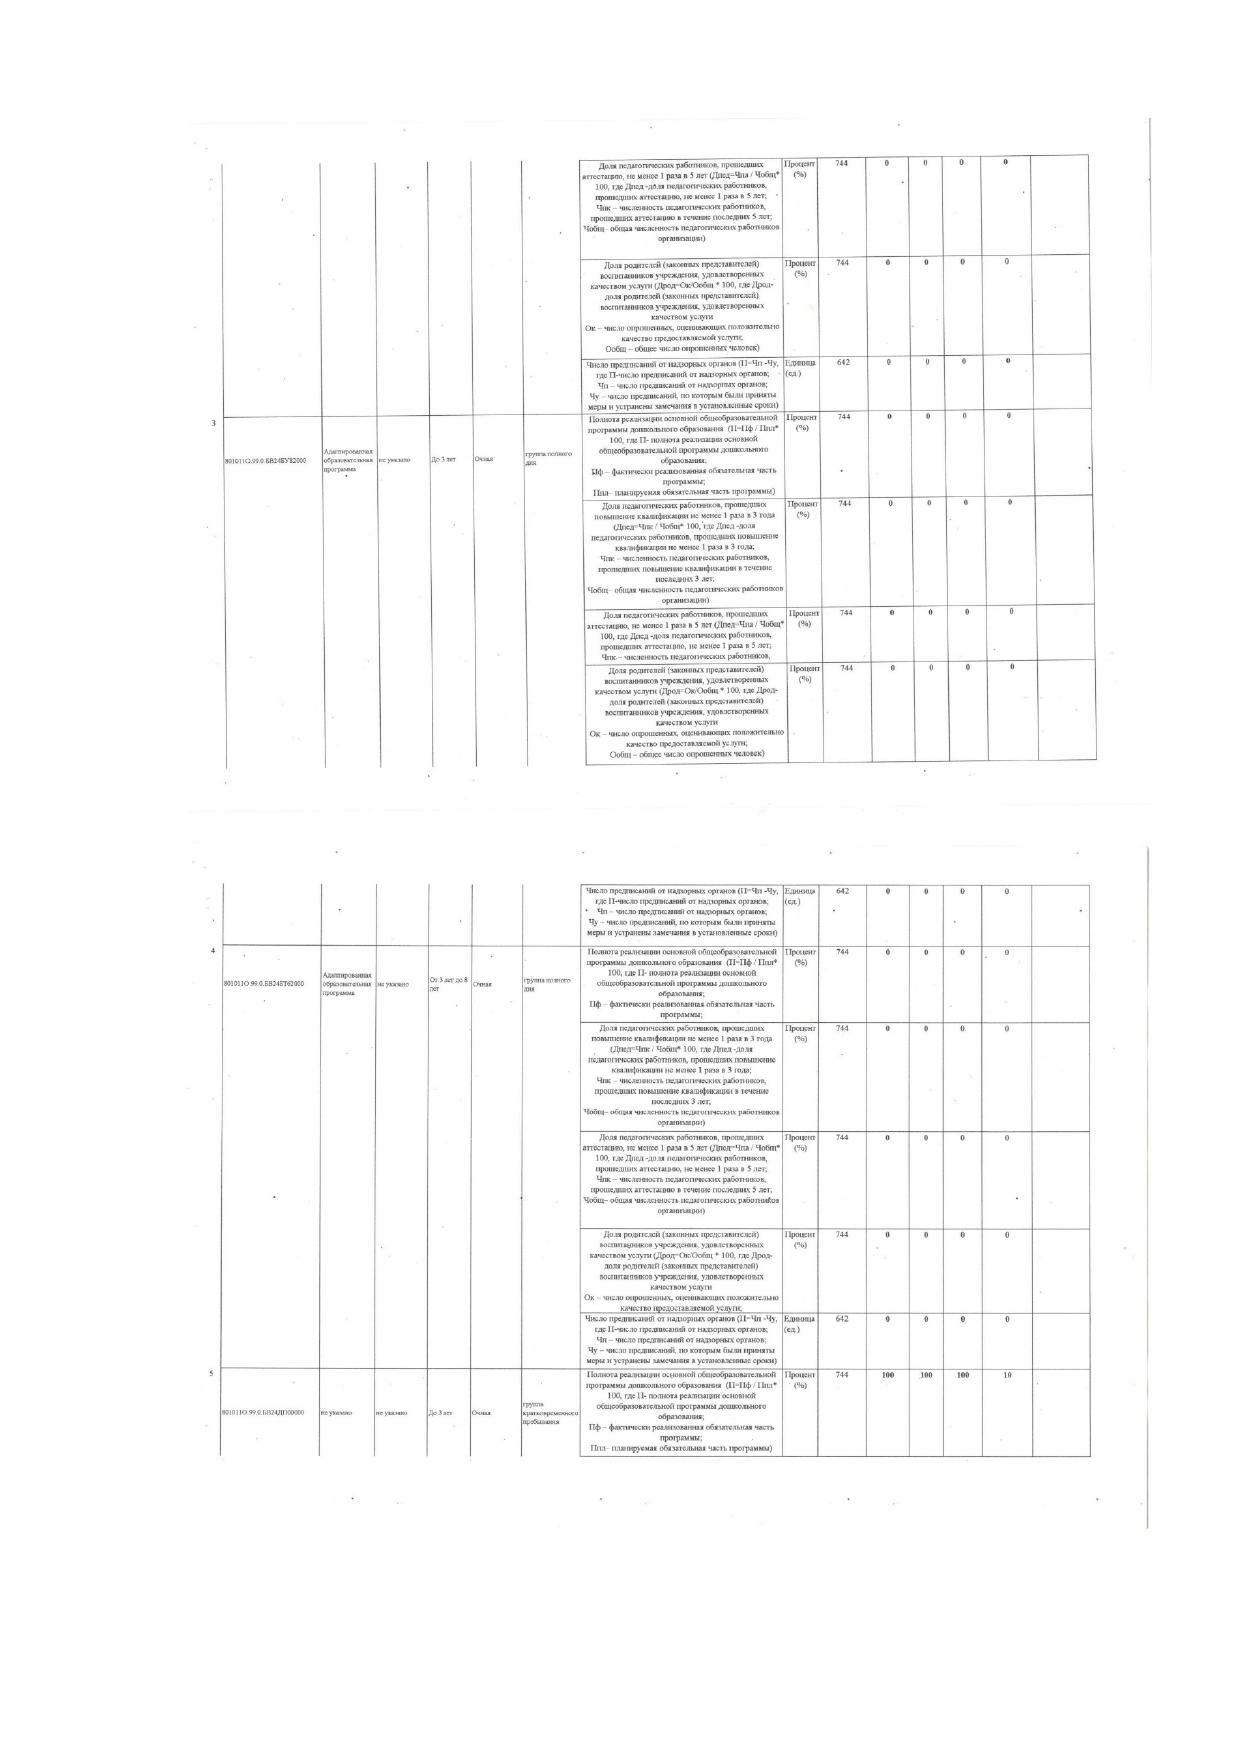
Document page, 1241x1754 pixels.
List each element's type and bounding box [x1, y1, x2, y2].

picture [177, 830, 1152, 1539]
picture [177, 118, 1152, 827]
